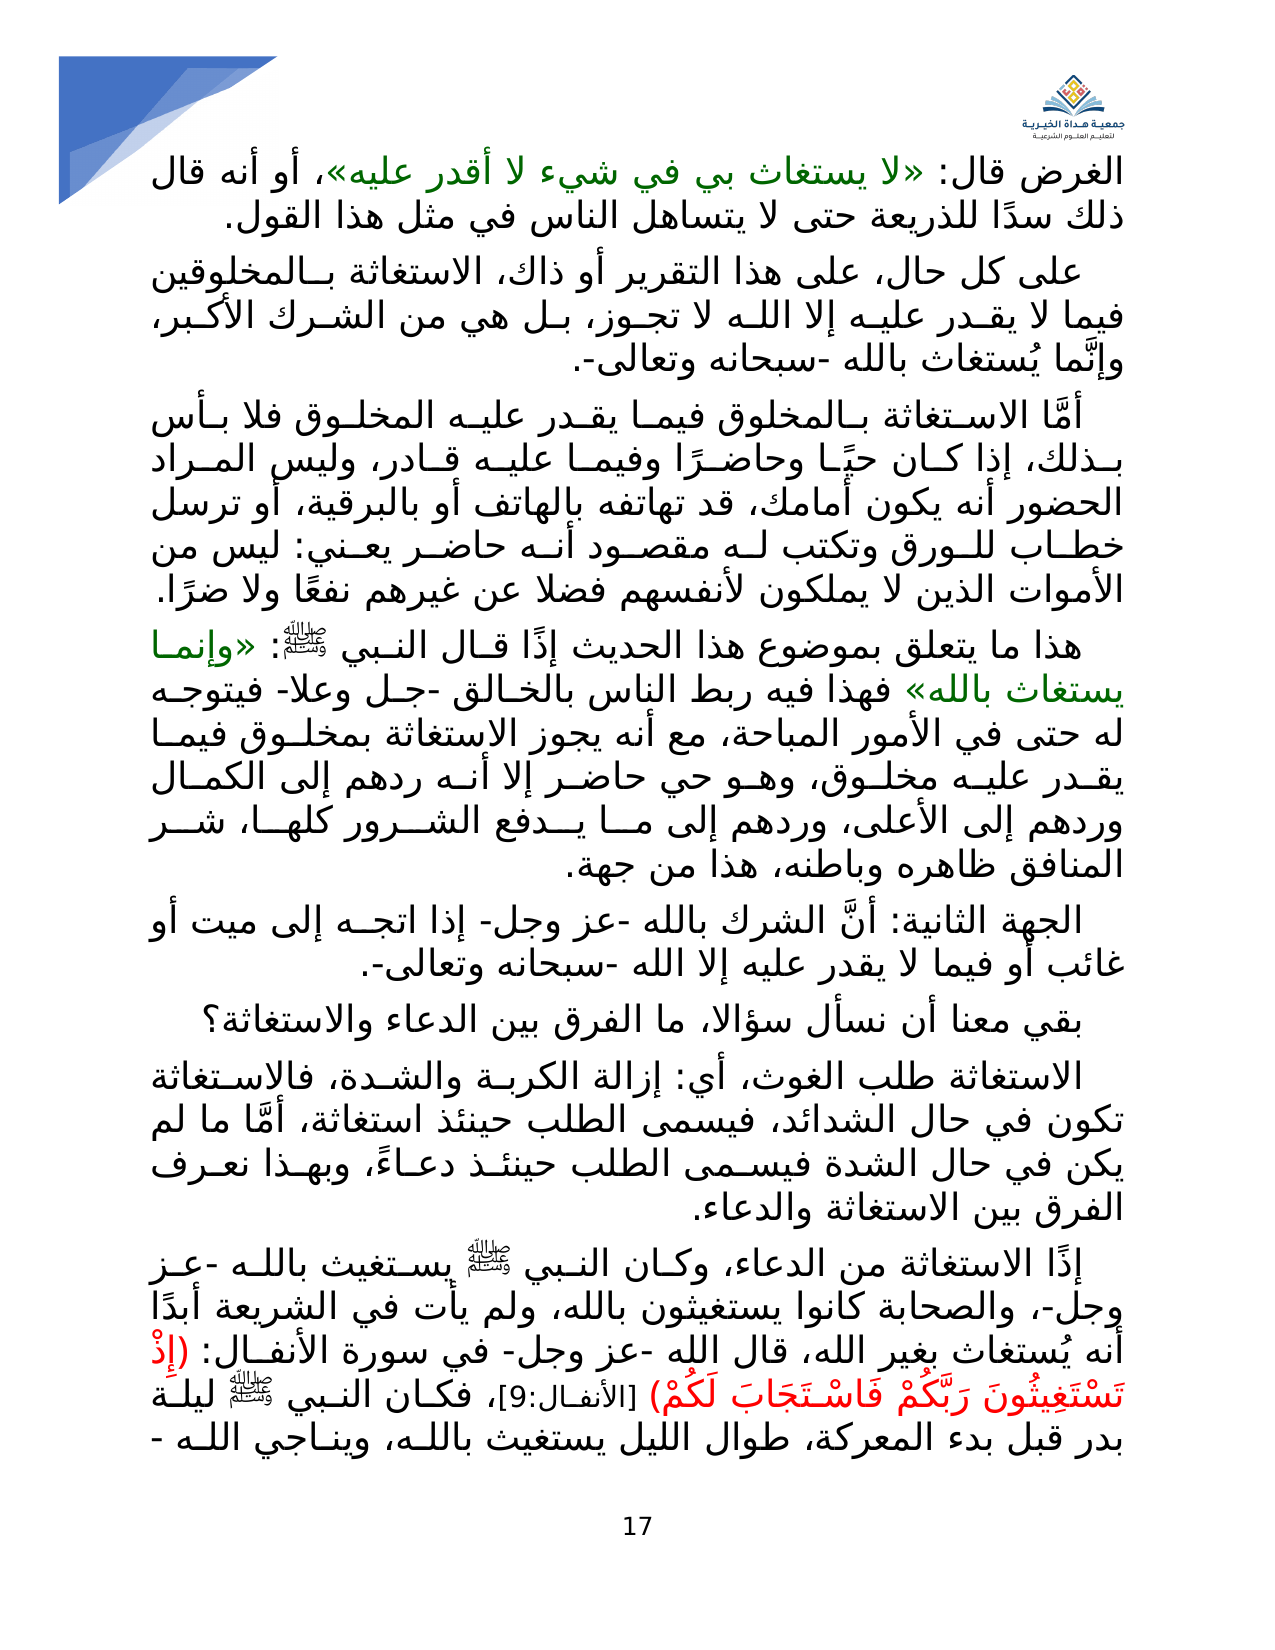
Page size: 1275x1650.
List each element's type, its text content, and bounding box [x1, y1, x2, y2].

text الاستغاثة طلب الغوث، أي: إزالة الكربة والشدة، فالاستغاثة تكون في حال الشدائد، فيسمى الطلب حينئذ استغاثة، أمَّا ما لم يكن في حال الشدة فيسمى الطلب حينئذ دعاءً، وبهذا نعرف الفرق بين الاستغاثة والدعاء. [150, 1054, 1125, 1229]
picture [1022, 75, 1125, 141]
text الجهة الثانية: أنَّ الشرك بالله -عز وجل- إذا اتجه إلى ميت أو غائب أو فيما لا يقدر عليه إلا الله -سبحانه وتعالى-. [150, 898, 1125, 986]
text بقي معنا أن نسأل سؤالا، ما الفرق بين الدعاء والاستغاثة؟ [150, 998, 1125, 1042]
text هذا ما يتعلق بموضوع هذا الحديث إذًا قال النبي ﷺ: «وإنما يستغاث بالله» فهذا فيه ربط الناس بالخالق -جل وعلا- فيتوجه له حتى في الأمور المباحة، مع أنه يجوز الاستغاثة بمخلوق فيما يقدر عليه مخلوق، وهو حي حاضر إلا أنه ردهم إلى الكمال وردهم إلى الأعلى، وردهم إلى ما يدفع الشرور كلها، شر المنافق ظاهره وباطنه، هذا من جهة. [150, 624, 1125, 886]
text أمَّا الاستغاثة بالمخلوق فيما يقدر عليه المخلوق فلا بأس بذلك، إذا كان حيًا وحاضرًا وفيما عليه قادر، وليس المراد الحضور أنه يكون أمامك، قد تهاتفه بالهاتف أو بالبرقية، أو ترسل خطاب للورق وتكتب له مقصود أنه حاضر يعني: ليس من الأموات الذين لا يملكون لأنفسهم فضلا عن غيرهم نفعًا ولا ضرًا. [150, 393, 1125, 611]
picture [69, 68, 279, 206]
text على كل حال، على هذا التقرير أو ذاك، الاستغاثة بالمخلوقين فيما لا يقدر عليه إلا الله لا تجوز، بل هي من الشرك الأكبر، وإنَّما يُستغاث بالله -سبحانه وتعالى-. [150, 250, 1125, 381]
